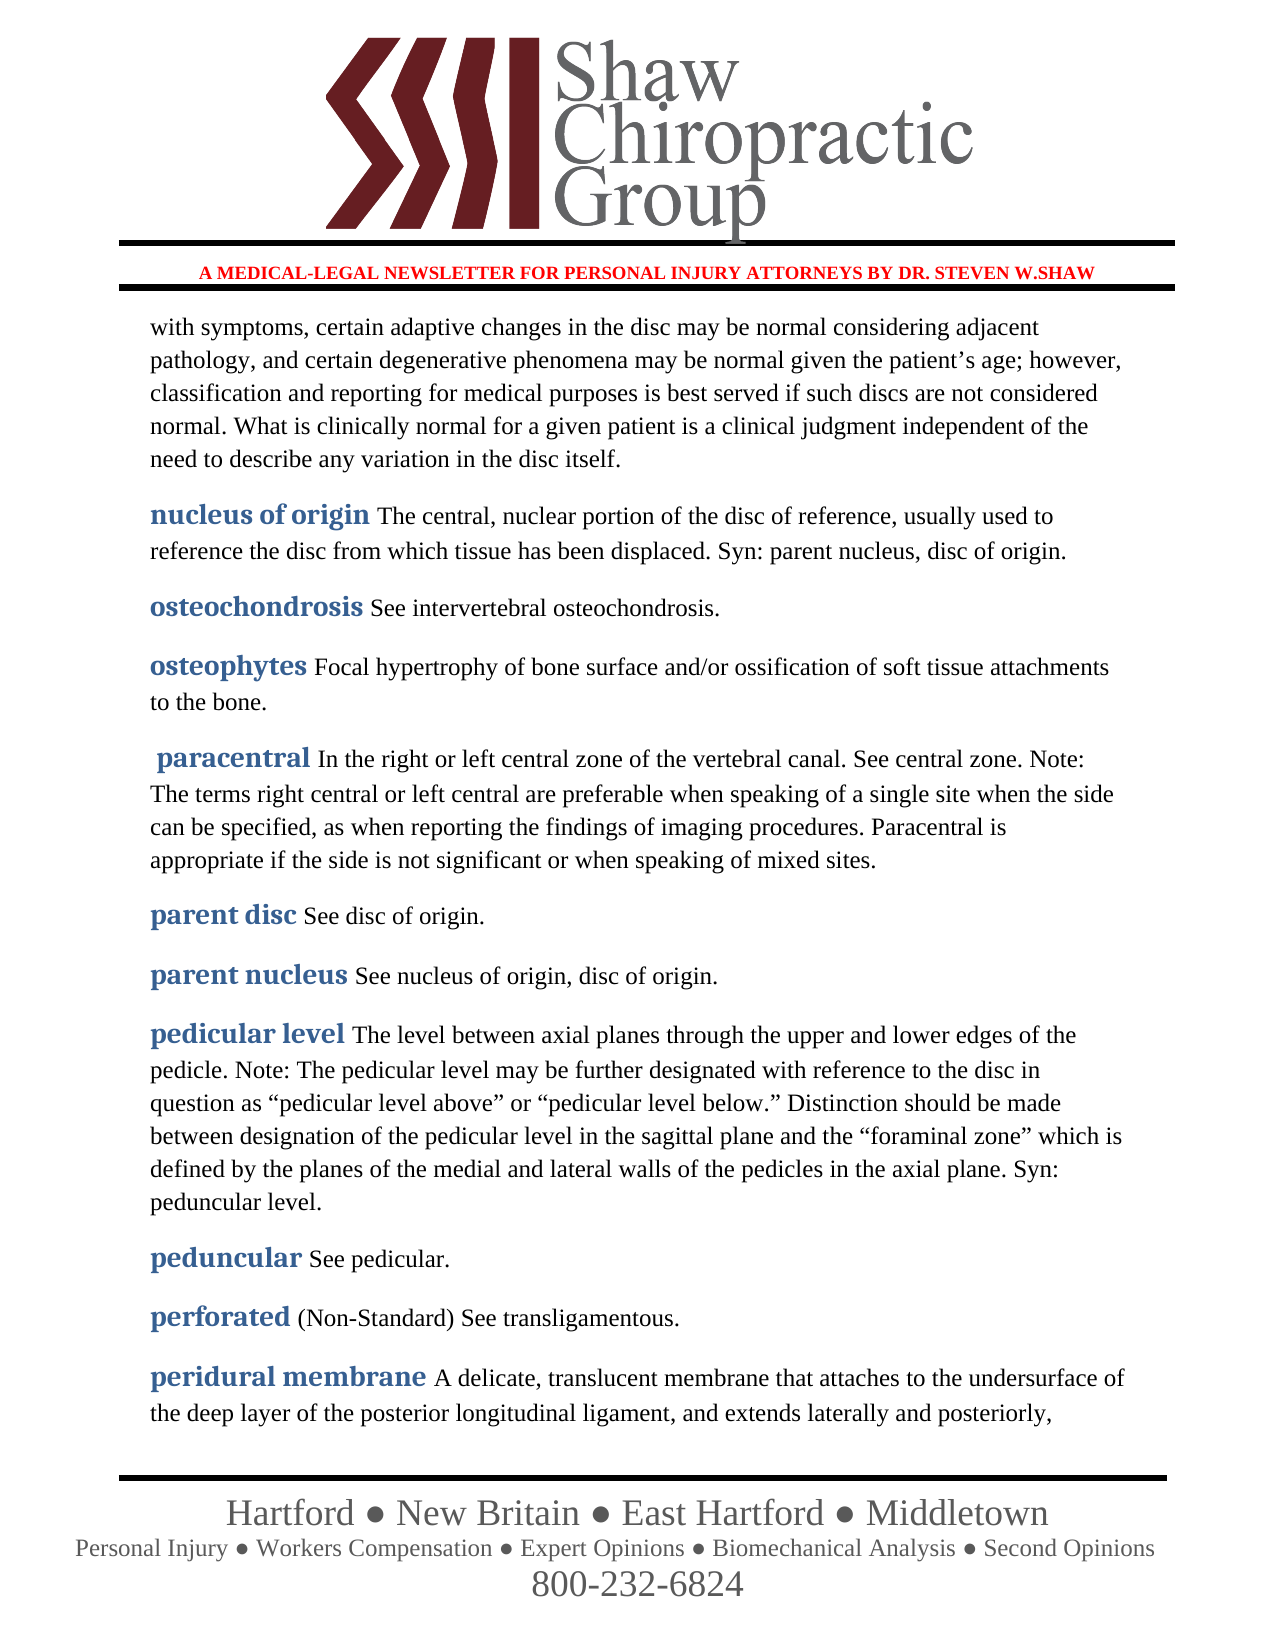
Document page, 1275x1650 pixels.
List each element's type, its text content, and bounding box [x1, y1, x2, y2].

text parent nucleus See nucleus of origin, disc of origin. [150, 958, 1125, 991]
text paracentral In the right or left central zone of the vertebral canal. See central zone. Note: The terms right central or left central are preferable when speaking of a single site when the side can be specified, as when reporting the findings of imaging procedures. Paracentral is appropriate if the side is not significant or when speaking of mixed sites. [150, 741, 1125, 873]
text osteophytes Focal hypertrophy of bone surface and/or ossification of soft tissue attachments to the bone. [150, 649, 1125, 716]
picture [324, 27, 981, 250]
text nucleus of origin The central, nuclear portion of the disc of reference, usually used to reference the disc from which tissue has been displaced. Syn: parent nucleus, disc of origin. [150, 498, 1125, 565]
text perforated (Non-Standard) See transligamentous. [150, 1300, 1125, 1334]
text peduncular See pedicular. [150, 1241, 1125, 1274]
text parent disc See disc of origin. [150, 898, 1125, 932]
text pedicular level The level between axial planes through the upper and lower edges of the pedicle. Note: The pedicular level may be further designated with reference to the disc in question as “pedicular level above” or “pedicular level below.” Distinction should be made between designation of the pedicular level in the sagittal plane and the “foraminal zone” which is defined by the planes of the medial and lateral walls of the pedicles in the axial plane. Syn: peduncular level. [150, 1017, 1125, 1216]
text osteochondrosis See intervertebral osteochondrosis. [150, 590, 1125, 623]
